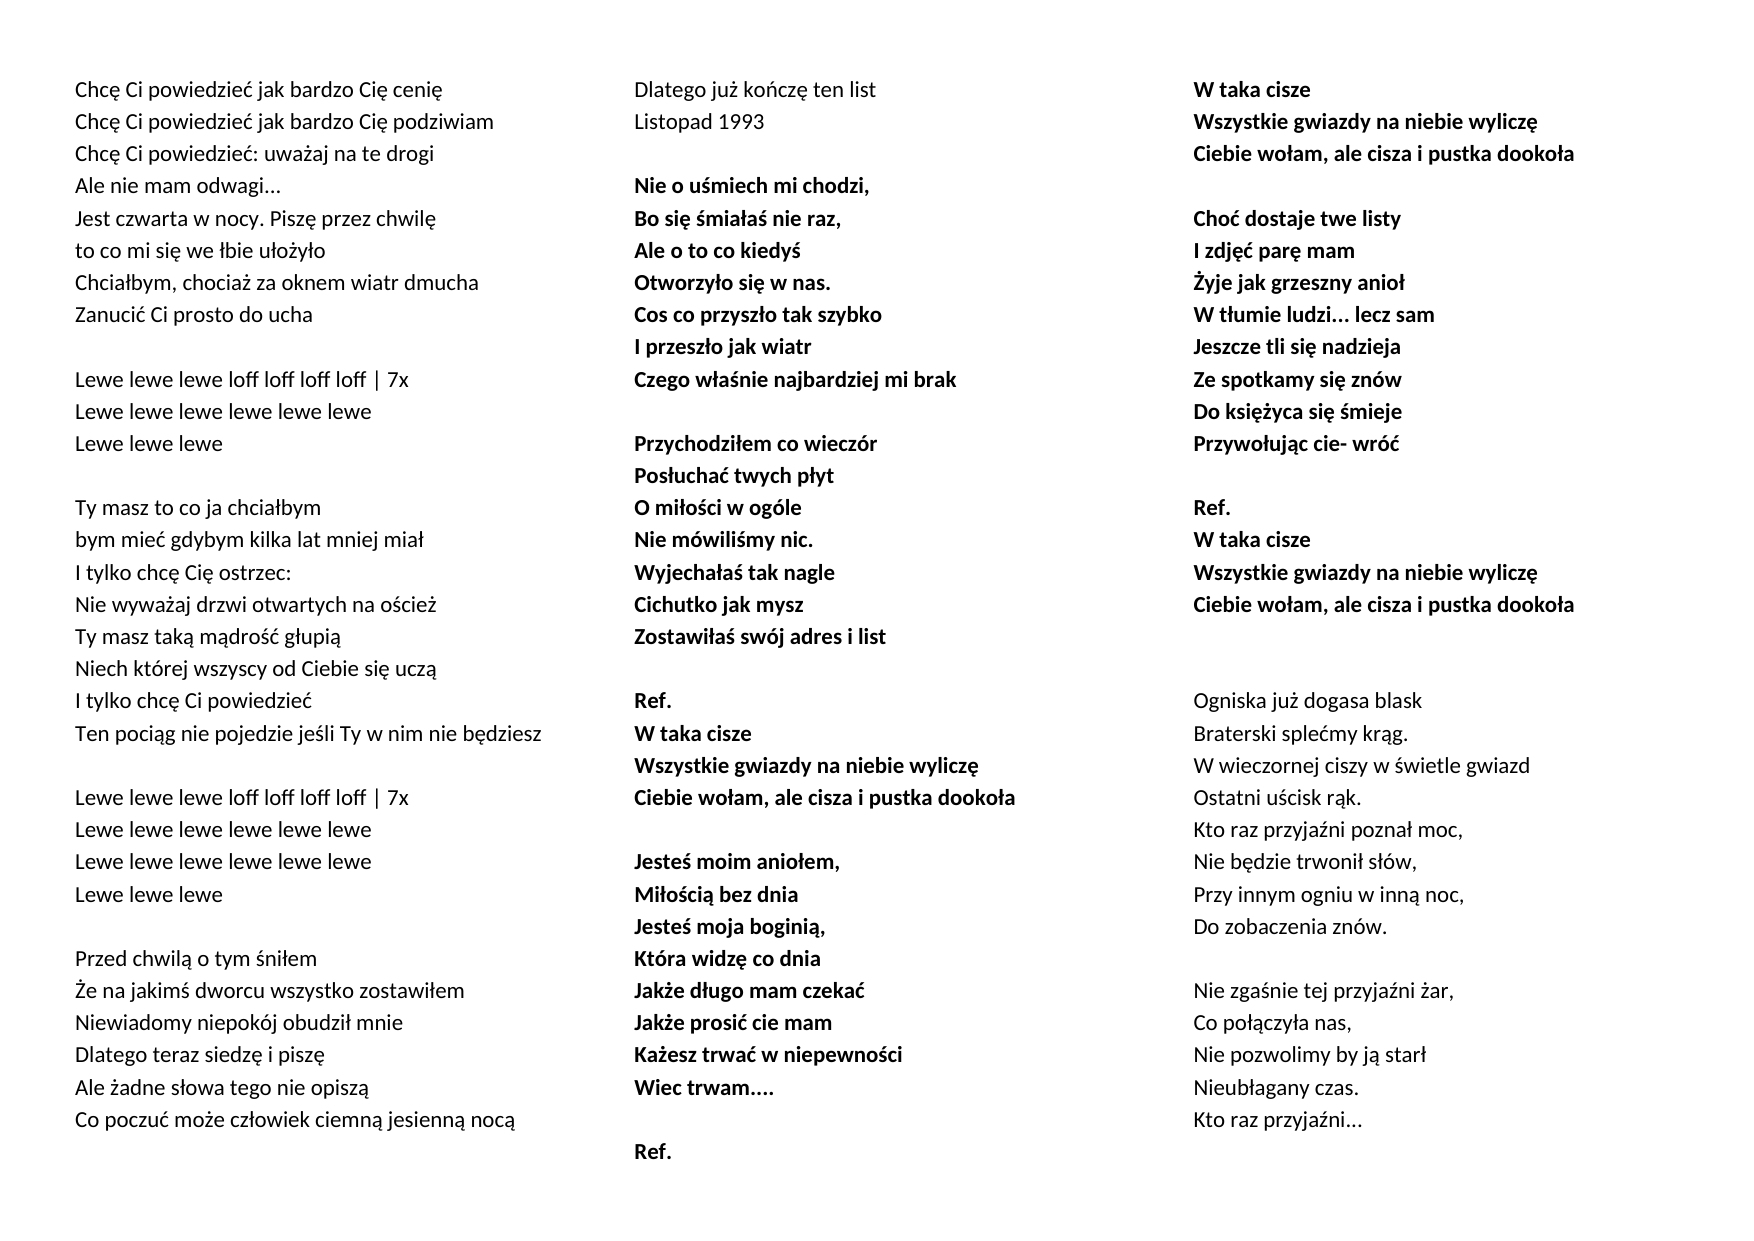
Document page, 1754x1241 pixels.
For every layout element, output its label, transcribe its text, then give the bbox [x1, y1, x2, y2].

text Chcę Ci powiedzieć jak bardzo Cię cenię Chcę Ci powiedzieć jak bardzo Cię podziwiam Chcę Ci powiedzieć: uważaj na te drogi Ale nie mam odwagi... Jest czwarta w nocy. Piszę przez chwilę to co mi się we łbie ułożyło Chciałbym, chociaż za oknem wiatr dmucha Zanucić Ci prosto do ucha Lewe lewe lewe loff loff loff loff | 7x Lewe lewe lewe lewe lewe lewe Lewe lewe lewe Ty masz to co ja chciałbym bym mieć gdybym kilka lat mniej miał I tylko chcę Cię ostrzec: Nie wyważaj drzwi otwartych na oścież Ty masz taką mądrość głupią Niech której wszyscy od Ciebie się uczą I tylko chcę Ci powiedzieć Ten pociąg nie pojedzie jeśli Ty w nim nie będziesz Lewe lewe lewe loff loff loff loff | 7x Lewe lewe lewe lewe lewe lewe Lewe lewe lewe lewe lewe lewe Lewe lewe lewe Przed chwilą o tym śniłem Że na jakimś dworcu wszystko zostawiłem Niewiadomy niepokój obudził mnie Dlatego teraz siedzę i piszę Ale żadne słowa tego nie opiszą Co poczuć może człowiek ciemną jesienną nocą Dlatego już kończę ten list Listopad 1993 [75, 75, 560, 1133]
text Ostatni uścisk rąk. Kto raz przyjaźni poznał moc, Nie będzie trwonił słów, Przy innym ogniu w inną noc, Do zobaczenia znów. Nie zgaśnie tej przyjaźni żar, Co połączyła nas, Nie pozwolimy by ją starł Nieubłagany czas. Kto raz przyjaźni... [1193, 783, 1679, 1133]
text Ogniska już dogasa blask Braterski splećmy krąg. W wieczornej ciszy w świetle gwiazd [1193, 687, 1679, 779]
text Nie o uśmiech mi chodzi, Bo się śmiałaś nie raz, Ale o to co kiedyś Otworzyło się w nas. Cos co przyszło tak szybko I przeszło jak wiatr Czego właśnie najbardziej mi brak Przychodziłem co wieczór Posłuchać twych płyt O miłości w ogóle Nie mówiliśmy nic. Wyjechałaś tak nagle Cichutko jak mysz Zostawiłaś swój adres i list Ref. W taka cisze Wszystkie gwiazdy na niebie wyliczę Ciebie wołam, ale cisza i pustka dookoła Jesteś moim aniołem, Miłością bez dnia Jesteś moja boginią, Która widzę co dnia Jakże długo mam czekać Jakże prosić cie mam Każesz trwać w niepewności Wiec trwam.... Ref. W taka cisze Wszystkie gwiazdy na niebie wyliczę Ciebie wołam, ale cisza i pustka dookoła Choć dostaje twe listy I zdjęć parę mam Żyje jak grzeszny anioł W tłumie ludzi... lecz sam Jeszcze tli się nadzieja Ze spotkamy się znów Do księżyca się śmieje Przywołując cie- wróć Ref. W taka cisze Wszystkie gwiazdy na niebie wyliczę Ciebie wołam, ale cisza i pustka dookoła [1193, 75, 1679, 618]
text Nie o uśmiech mi chodzi, Bo się śmiałaś nie raz, Ale o to co kiedyś Otworzyło się w nas. Cos co przyszło tak szybko I przeszło jak wiatr Czego właśnie najbardziej mi brak Przychodziłem co wieczór Posłuchać twych płyt O miłości w ogóle Nie mówiliśmy nic. Wyjechałaś tak nagle Cichutko jak mysz Zostawiłaś swój adres i list Ref. W taka cisze Wszystkie gwiazdy na niebie wyliczę Ciebie wołam, ale cisza i pustka dookoła Jesteś moim aniołem, Miłością bez dnia Jesteś moja boginią, Która widzę co dnia Jakże długo mam czekać Jakże prosić cie mam Każesz trwać w niepewności Wiec trwam.... Ref. W taka cisze Wszystkie gwiazdy na niebie wyliczę Ciebie wołam, ale cisza i pustka dookoła Choć dostaje twe listy I zdjęć parę mam Żyje jak grzeszny anioł W tłumie ludzi... lecz sam Jeszcze tli się nadzieja Ze spotkamy się znów Do księżyca się śmieje Przywołując cie- wróć Ref. W taka cisze Wszystkie gwiazdy na niebie wyliczę Ciebie wołam, ale cisza i pustka dookoła [634, 172, 1119, 1165]
